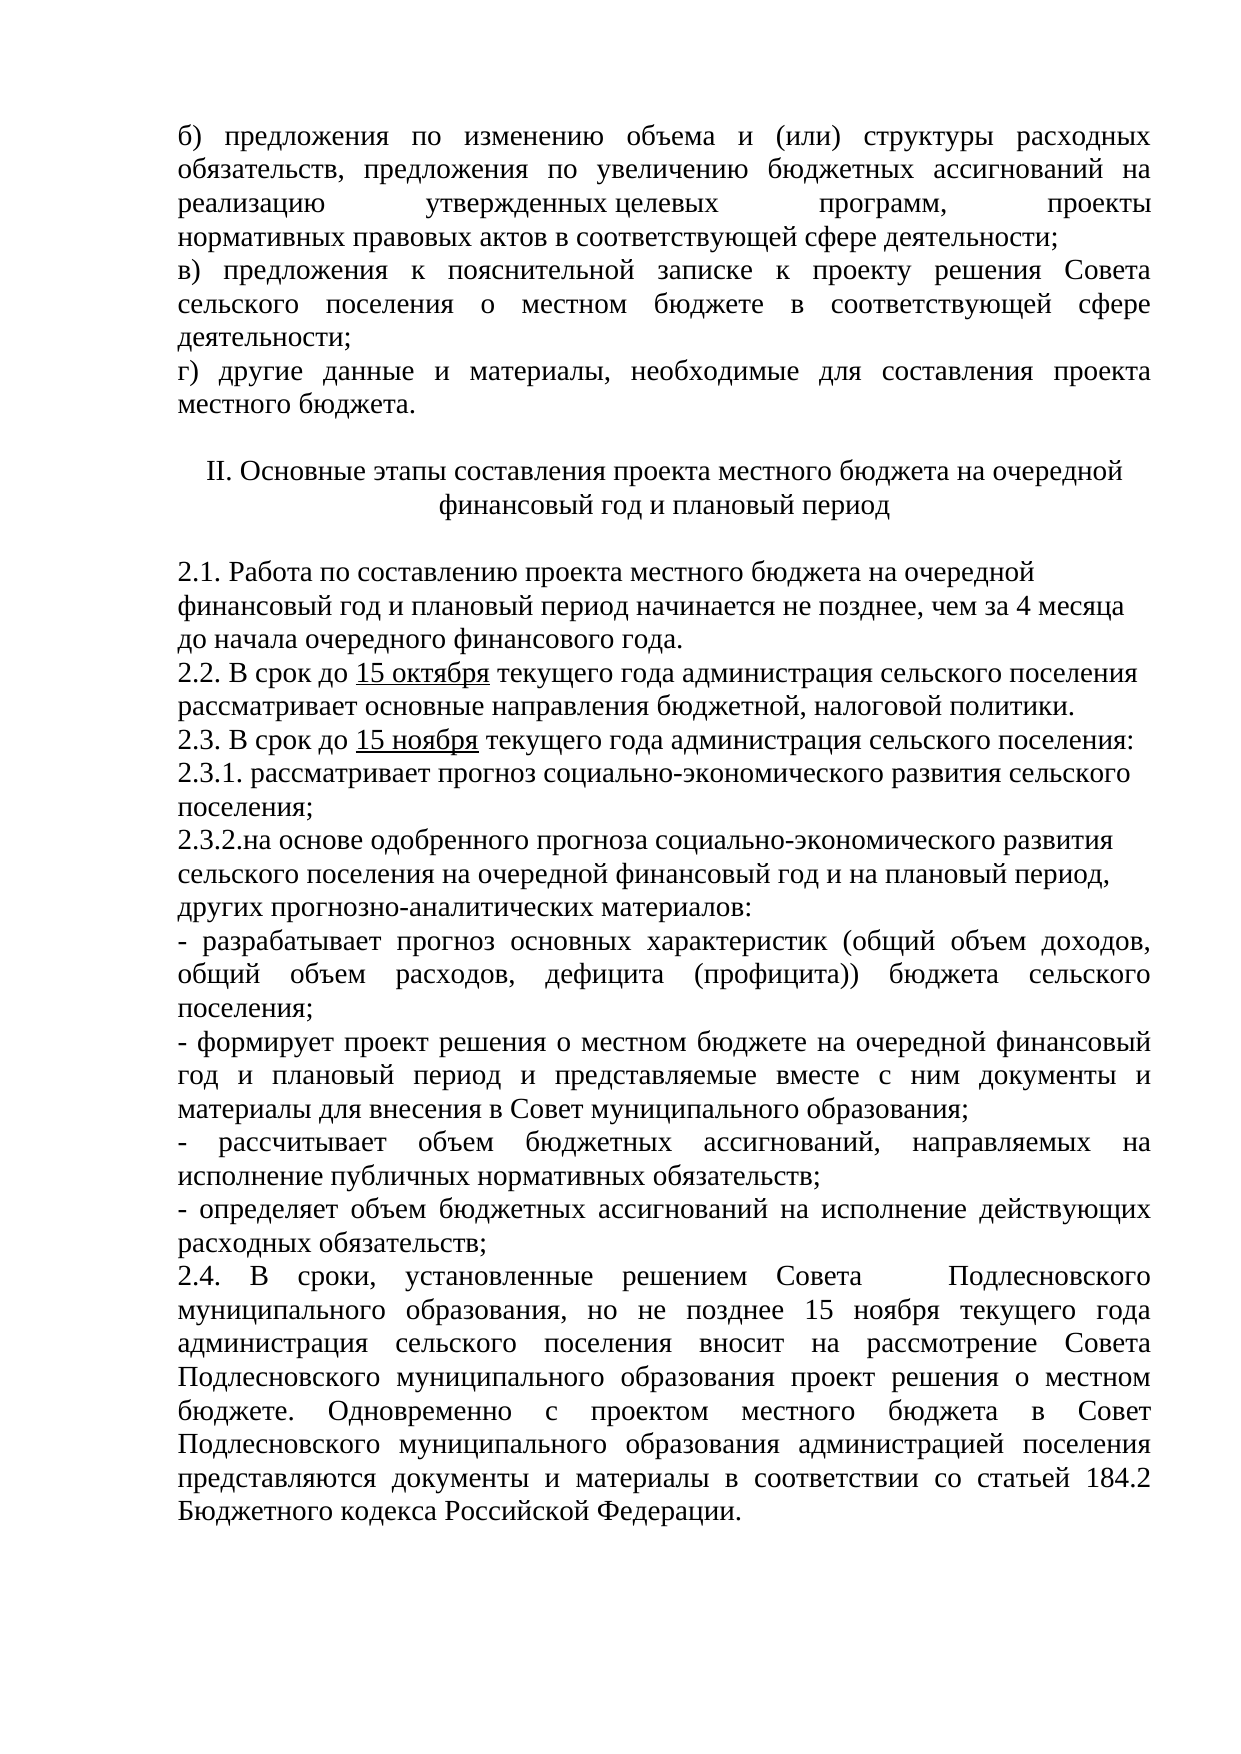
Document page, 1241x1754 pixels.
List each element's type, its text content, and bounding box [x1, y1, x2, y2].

text 2.3. В срок до 15 ноября текущего года администрация сельского поселения: [177, 722, 1152, 755]
text - формирует проект решения о местном бюджете на очередной финансовый год и плановый период и представляемые вместе с ним документы и материалы для внесения в Совет муниципального образования; [177, 1024, 1152, 1124]
text 2.3.1. рассматривает прогноз социально-экономического развития сельского поселения; [177, 755, 1152, 822]
text II. Основные этапы составления проекта местного бюджета на очередной финансовый год и плановый период [177, 453, 1152, 521]
text б) предложения по изменению объема и (или) структуры расходных обязательств, предложения по увеличению бюджетных ассигнований на реализацию утвержденных целевых программ, проекты нормативных правовых актов в соответствующей сфере деятельности; [177, 118, 1152, 252]
text 2.4. В сроки, установленные решением Совета Подлесновского муниципального образования, но не позднее 15 ноября текущего года администрация сельского поселения вносит на рассмотрение Совета Подлесновского муниципального образования проект решения о местном бюджете. Одновременно с проектом местного бюджета в Совет Подлесновского муниципального образования администрацией поселения представляются документы и материалы в соответствии со статьей 184.2 Бюджетного кодекса Российской Федерации. [177, 1258, 1152, 1527]
text 2.2. В срок до 15 октября текущего года администрация сельского поселения рассматривает основные направления бюджетной, налоговой политики. [177, 655, 1152, 722]
text в) предложения к пояснительной записке к проекту решения Совета сельского поселения о местном бюджете в соответствующей сфере деятельности; [177, 252, 1152, 353]
text - разрабатывает прогноз основных характеристик (общий объем доходов, общий объем расходов, дефицита (профицита)) бюджета сельского поселения; [177, 923, 1152, 1024]
text г) другие данные и материалы, необходимые для составления проекта местного бюджета. [177, 353, 1152, 420]
text - определяет объем бюджетных ассигнований на исполнение действующих расходных обязательств; [177, 1191, 1152, 1258]
text - рассчитывает объем бюджетных ассигнований, направляемых на исполнение публичных нормативных обязательств; [177, 1124, 1152, 1191]
text 2.1. Работа по составлению проекта местного бюджета на очередной финансовый год и плановый период начинается не позднее, чем за 4 месяца до начала очередного финансового года. [177, 554, 1152, 655]
text 2.3.2.на основе одобренного прогноза социально-экономического развития сельского поселения на очередной финансовый год и на плановый период, других прогнозно-аналитических материалов: [177, 822, 1152, 923]
